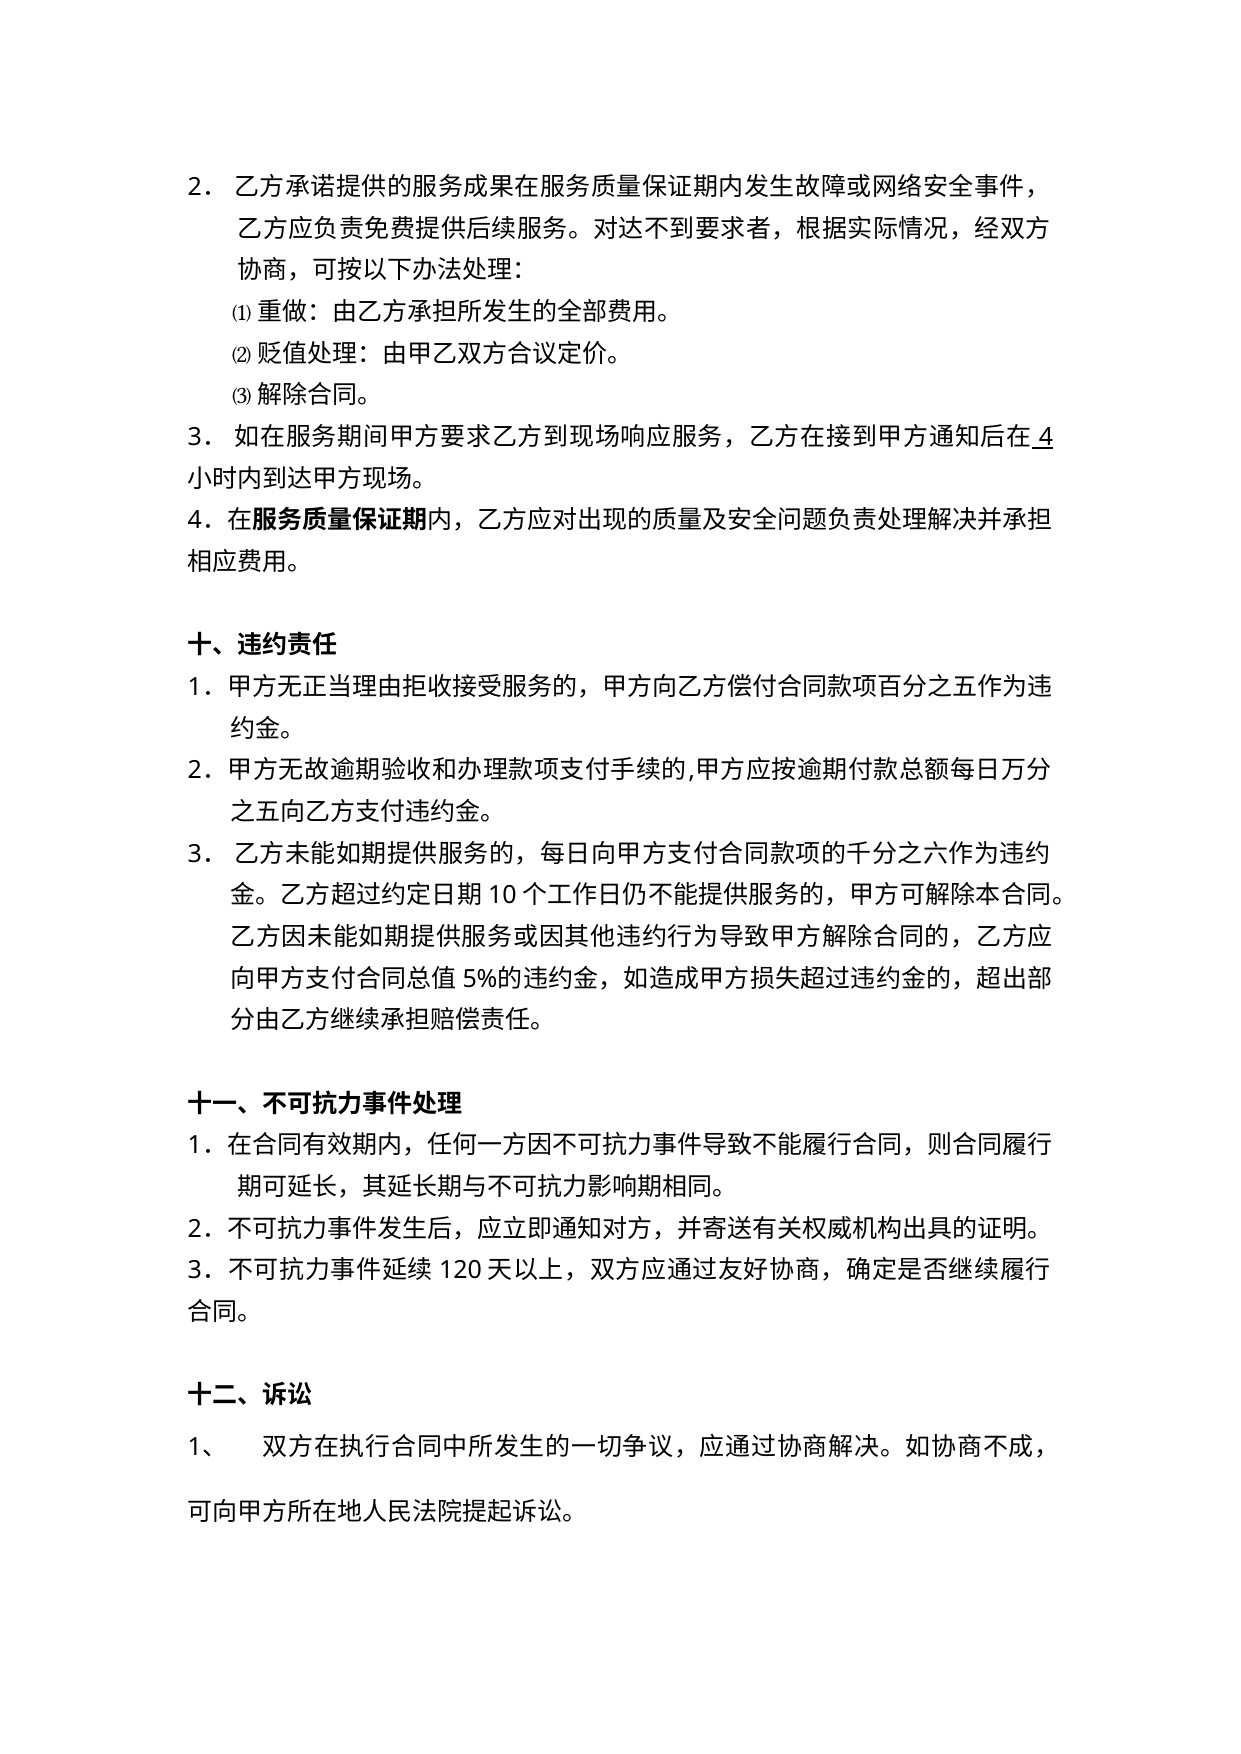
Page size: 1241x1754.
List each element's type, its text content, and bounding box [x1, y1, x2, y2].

text ⑵贬值处理：由甲乙双方合议定价。 [187, 329, 1053, 370]
text 3．不可抗力事件延续120天以上，双方应通过友好协商，确定是否继续履行合同。 [187, 1245, 1053, 1329]
text 3． 如在服务期间甲方要求乙方到现场响应服务，乙方在接到甲方通知后在 4 小时内到达甲方现场。 [187, 412, 1053, 495]
text ⑶解除合同。 [231, 370, 1053, 412]
text 2．不可抗力事件发生后，应立即通知对方，并寄送有关权威机构出具的证明。 [187, 1204, 1053, 1245]
text 4．在服务质量保证期内，乙方应对出现的质量及安全问题负责处理解决并承担相应费用。 [187, 495, 1053, 579]
text 2． 乙方承诺提供的服务成果在服务质量保证期内发生故障或网络安全事件，乙方应负责免费提供后续服务。对达不到要求者，根据实际情况，经双方协商，可按以下办法处理： [187, 162, 1053, 287]
text ⑴重做：由乙方承担所发生的全部费用。 [187, 287, 1053, 329]
text 十、违约责任 [187, 620, 1053, 662]
text 2．甲方无故逾期验收和办理款项支付手续的,甲方应按逾期付款总额每日万分之五向乙方支付违约金。 [187, 745, 1053, 829]
text 1．甲方无正当理由拒收接受服务的，甲方向乙方偿付合同款项百分之五作为违约金。 [187, 662, 1053, 745]
text 十一、不可抗力事件处理 [187, 1079, 1053, 1120]
list 双方在执行合同中所发生的一切争议，应通过协商解决。如协商不成，可向甲方所在地人民法院提起诉讼。 [187, 1412, 1062, 1542]
text 3． 乙方未能如期提供服务的，每日向甲方支付合同款项的千分之六作为违约金。乙方超过约定日期10个工作日仍不能提供服务的，甲方可解除本合同。乙方因未能如期提供服务或因其他违约行为导致甲方解除合同的，乙方应向甲方支付合同总值5%的违约金，如造成甲方损失超过违约金的，超出部分由乙方继续承担赔偿责任。 [187, 829, 1053, 1037]
text 十二、诉讼 [187, 1370, 1053, 1412]
text 1．在合同有效期内，任何一方因不可抗力事件导致不能履行合同，则合同履行期可延长，其延长期与不可抗力影响期相同。 [187, 1120, 1053, 1204]
